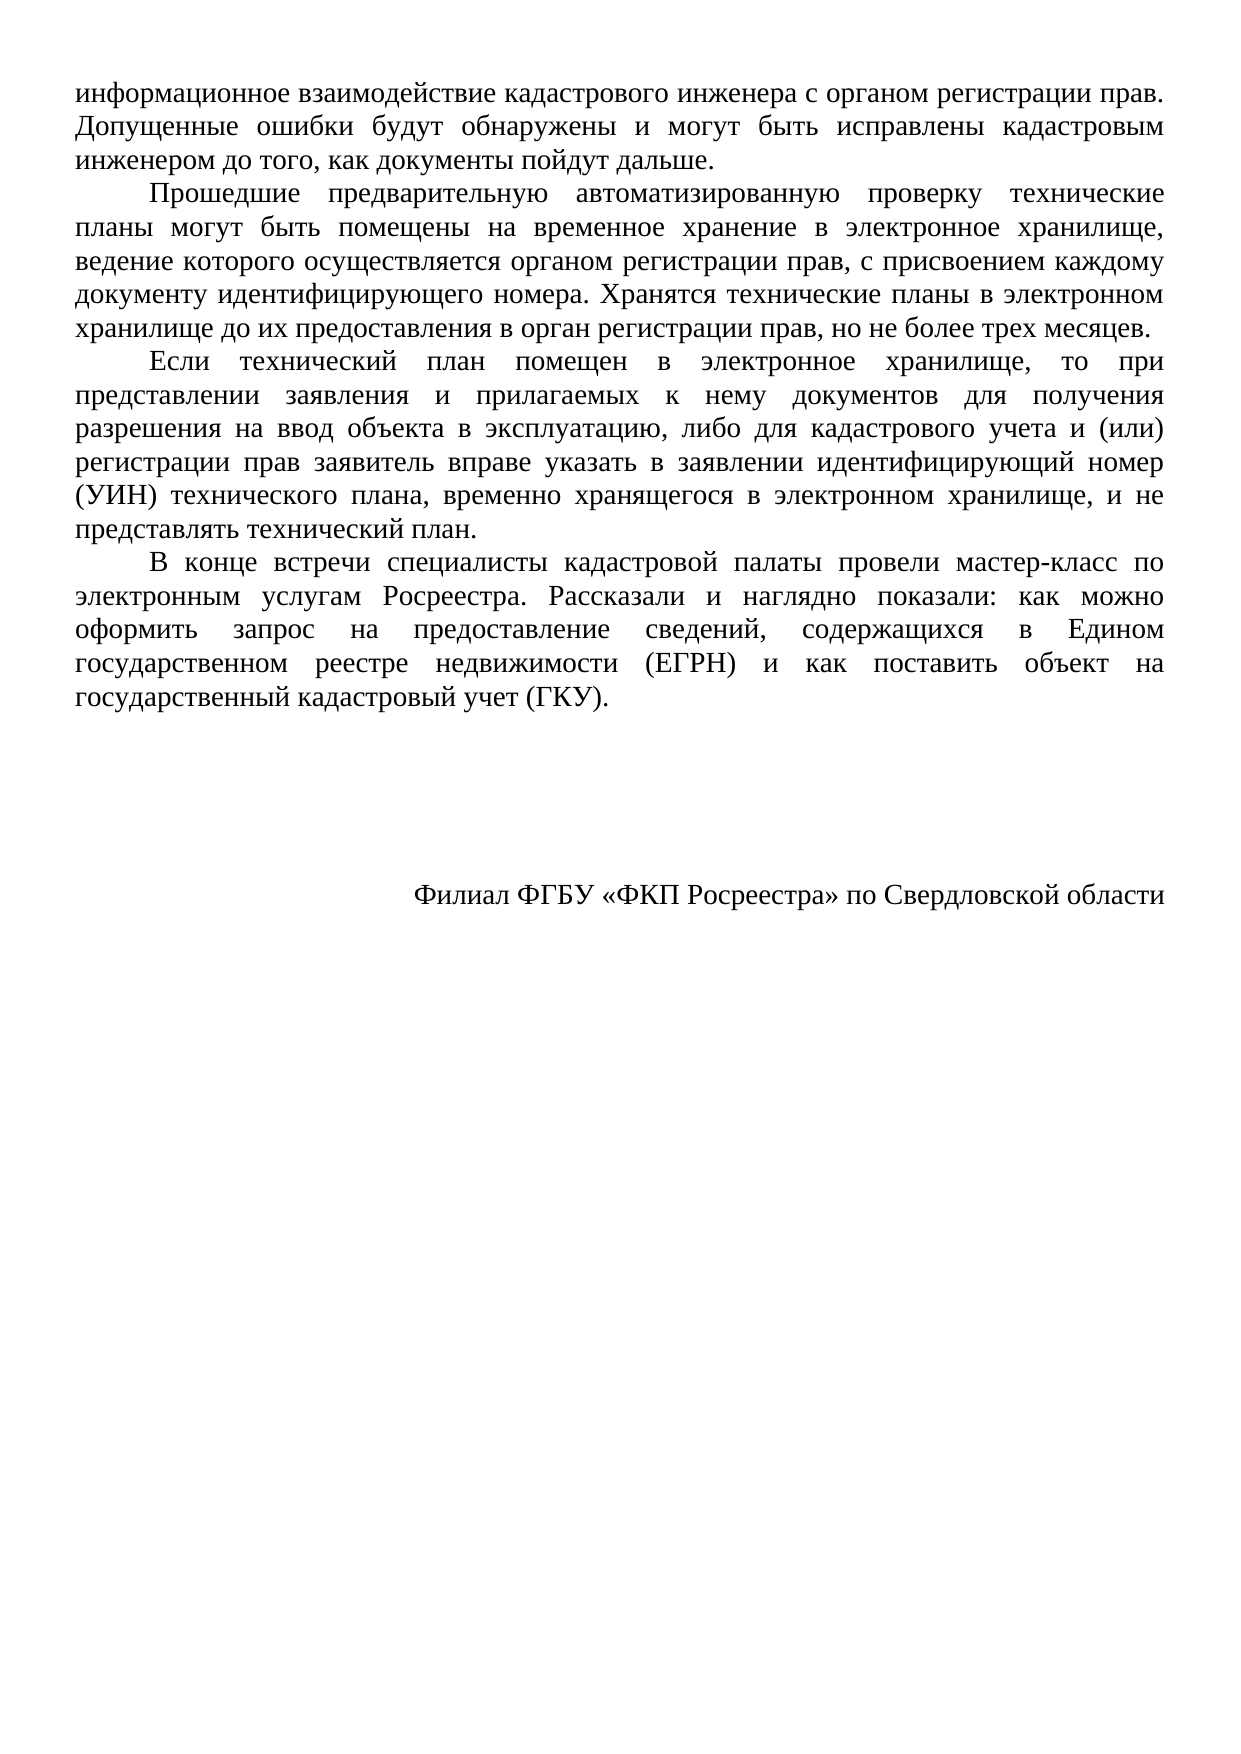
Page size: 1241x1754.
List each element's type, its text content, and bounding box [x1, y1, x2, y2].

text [75, 75, 1165, 176]
text Если технический план помещен в электронное хранилище, то при представлении заявления и прилагаемых к нему документов для получения разрешения на ввод объекта в эксплуатацию, либо для кадастрового учета и (или) регистрации прав заявитель вправе указать в заявлении идентифицирующий номер (УИН) технического плана, временно хранящегося в электронном хранилище, и не представлять технический план. [75, 343, 1165, 544]
text Прошедшие предварительную автоматизированную проверку технические планы могут быть помещены на временное хранение в электронное хранилище, ведение которого осуществляется органом регистрации прав, с присвоением каждому документу идентифицирующего номера. Хранятся технические планы в электронном хранилище до их предоставления в орган регистрации прав, но не более трех месяцев. [75, 176, 1165, 343]
text Филиал ФГБУ «ФКП Росреестра» по Свердловской области [75, 877, 1165, 911]
text В конце встречи специалисты кадастровой палаты провели мастер-класс по электронным услугам Росреестра. Рассказали и наглядно показали: как можно оформить запрос на предоставление сведений, содержащихся в Едином государственном реестре недвижимости (ЕГРН) и как поставить объект на государственный кадастровый учет (ГКУ). [75, 544, 1165, 712]
